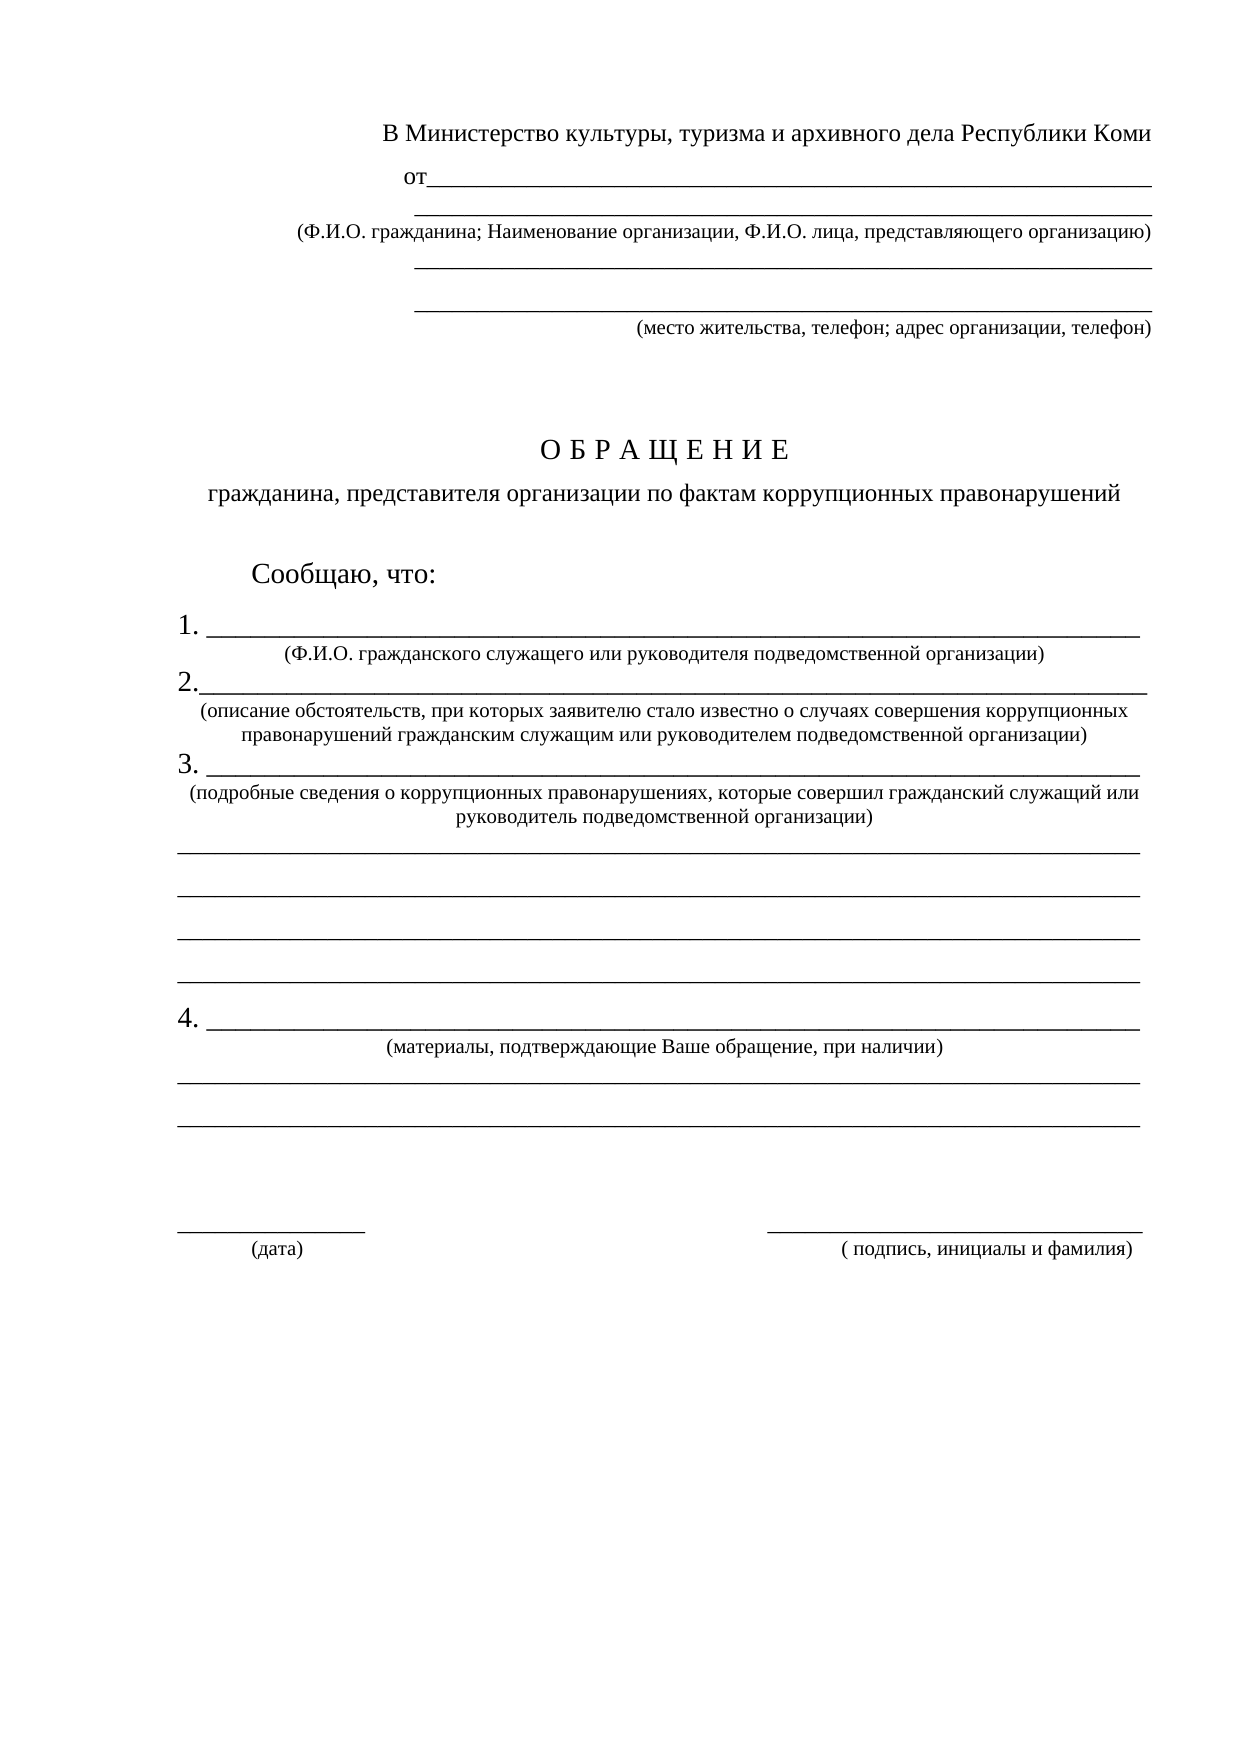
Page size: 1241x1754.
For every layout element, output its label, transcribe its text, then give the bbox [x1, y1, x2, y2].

text _____________________________________________________________________________ [177, 957, 1152, 986]
text гражданина, представителя организации по фактам коррупционных правонарушений [177, 478, 1152, 507]
text _______________ ______________________________ [177, 1207, 1152, 1236]
text (место жительства, телефон; адрес организации, телефон) [162, 315, 1152, 339]
text от__________________________________________________________ [162, 161, 1152, 190]
text (Ф.И.О. гражданского служащего или руководителя подведомственной организации) [177, 641, 1152, 664]
text 1. ________________________________________________________________ [177, 607, 1152, 641]
text ОБРАЩЕНИЕ [177, 432, 1152, 465]
text (описание обстоятельств, при которых заявителю стало известно о случаях совершения коррупционных правонарушений гражданским служащим или руководителем подведомственной организации) [177, 698, 1152, 746]
text (дата) ( подпись, инициалы и фамилия) [177, 1236, 1152, 1259]
text ___________________________________________________________ [162, 190, 1152, 219]
text ___________________________________________________________ [162, 243, 1152, 272]
text 3. ________________________________________________________________ [177, 746, 1152, 780]
text _____________________________________________________________________________ [177, 1101, 1152, 1130]
text В Министерство культуры, туризма и архивного дела Республики Коми [162, 118, 1152, 147]
text _____________________________________________________________________________ [177, 914, 1152, 943]
text 4. ________________________________________________________________ [177, 1000, 1152, 1034]
text ___________________________________________________________ [162, 286, 1152, 315]
text (подробные сведения о коррупционных правонарушениях, которые совершил гражданский служащий или руководитель подведомственной организации) [177, 780, 1152, 828]
text (Ф.И.О. гражданина; Наименование организации, Ф.И.О. лица, представляющего организацию) [162, 219, 1152, 243]
text Сообщаю, что: [177, 557, 1152, 590]
text (материалы, подтверждающие Ваше обращение, при наличии) [177, 1034, 1152, 1058]
text _____________________________________________________________________________ [177, 1058, 1152, 1087]
text __________________________________________________________________________________________________________________________________________________________ [177, 828, 1152, 900]
text 2._________________________________________________________________ [177, 664, 1152, 698]
